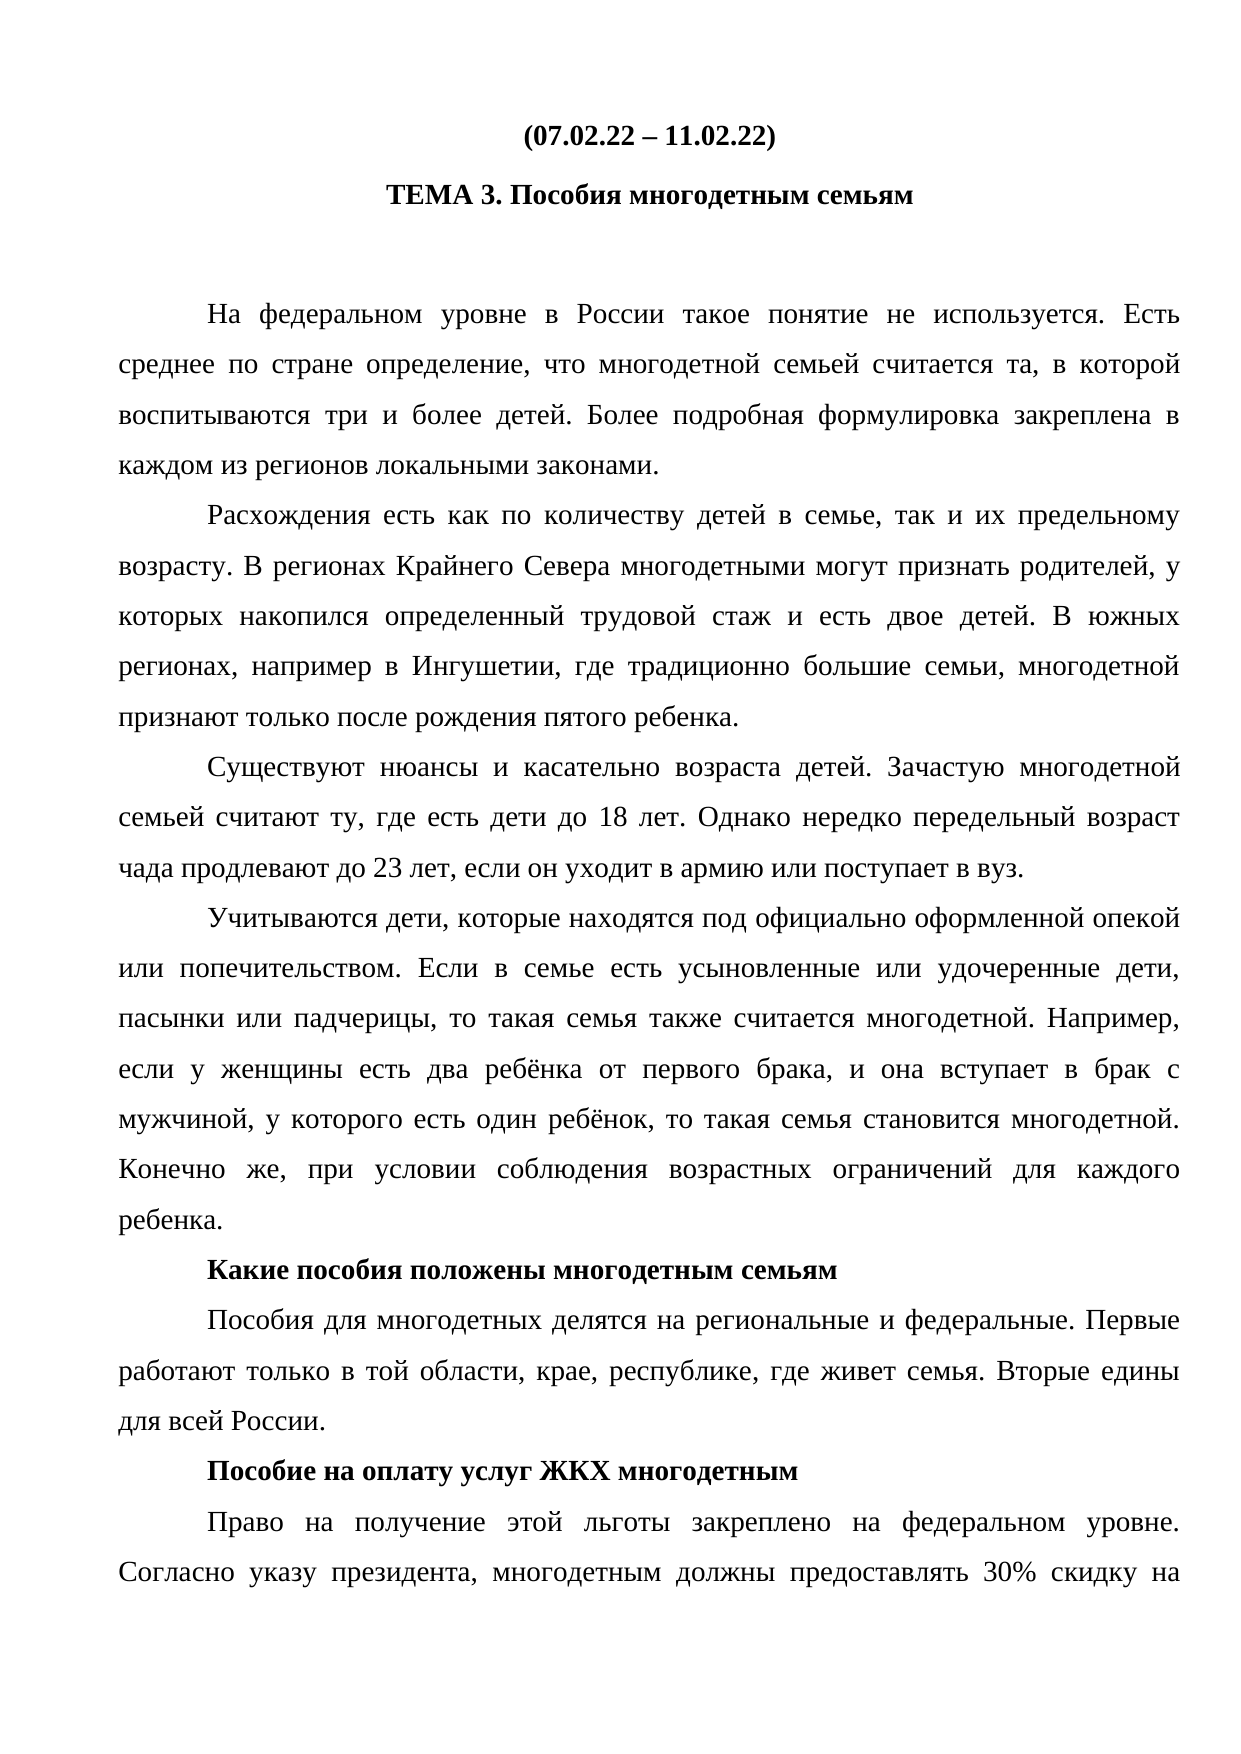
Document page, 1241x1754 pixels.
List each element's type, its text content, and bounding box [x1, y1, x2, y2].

text Расхождения есть как по количеству детей в семье, так и их предельному возрасту. В регионах Крайнего Севера многодетными могут признать родителей, у которых накопился определенный трудовой стаж и есть двое детей. В южных регионах, например в Ингушетии, где традиционно большие семьи, многодетной признают только после рождения пятого ребенка. [118, 497, 1181, 732]
text Пособия для многодетных делятся на региональные и федеральные. Первые работают только в той области, крае, республике, где живет семья. Вторые едины для всей России. [118, 1302, 1181, 1437]
text (07.02.22 – 11.02.22) [118, 118, 1181, 152]
text Учитываются дети, которые находятся под официально оформленной опекой или попечительством. Если в семье есть усыновленные или удочеренные дети, пасынки или падчерицы, то такая семья также считается многодетной. Например, если у женщины есть два ребёнка от первого брака, и она вступает в брак с мужчиной, у которого есть один ребёнок, то такая семья становится многодетной. Конечно же, при условии соблюдения возрастных ограничений для каждого ребенка. [118, 900, 1181, 1235]
text Существуют нюансы и касательно возраста детей. Зачастую многодетной семьей считают ту, где есть дети до 18 лет. Однако нередко передельный возраст чада продлевают до 23 лет, если он уходит в армию или поступает в вуз. [118, 749, 1181, 883]
text Пособие на оплату услуг ЖКХ многодетным [118, 1453, 1181, 1487]
text ТЕМА 3. Пособия многодетным семьям [118, 177, 1181, 211]
text На федеральном уровне в России такое понятие не используется. Есть среднее по стране определение, что многодетной семьей считается та, в которой воспитываются три и более детей. Более подробная формулировка закреплена в каждом из регионов локальными законами. [118, 296, 1181, 481]
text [118, 1504, 1181, 1588]
text Какие пособия положены многодетным семьям [118, 1252, 1181, 1286]
